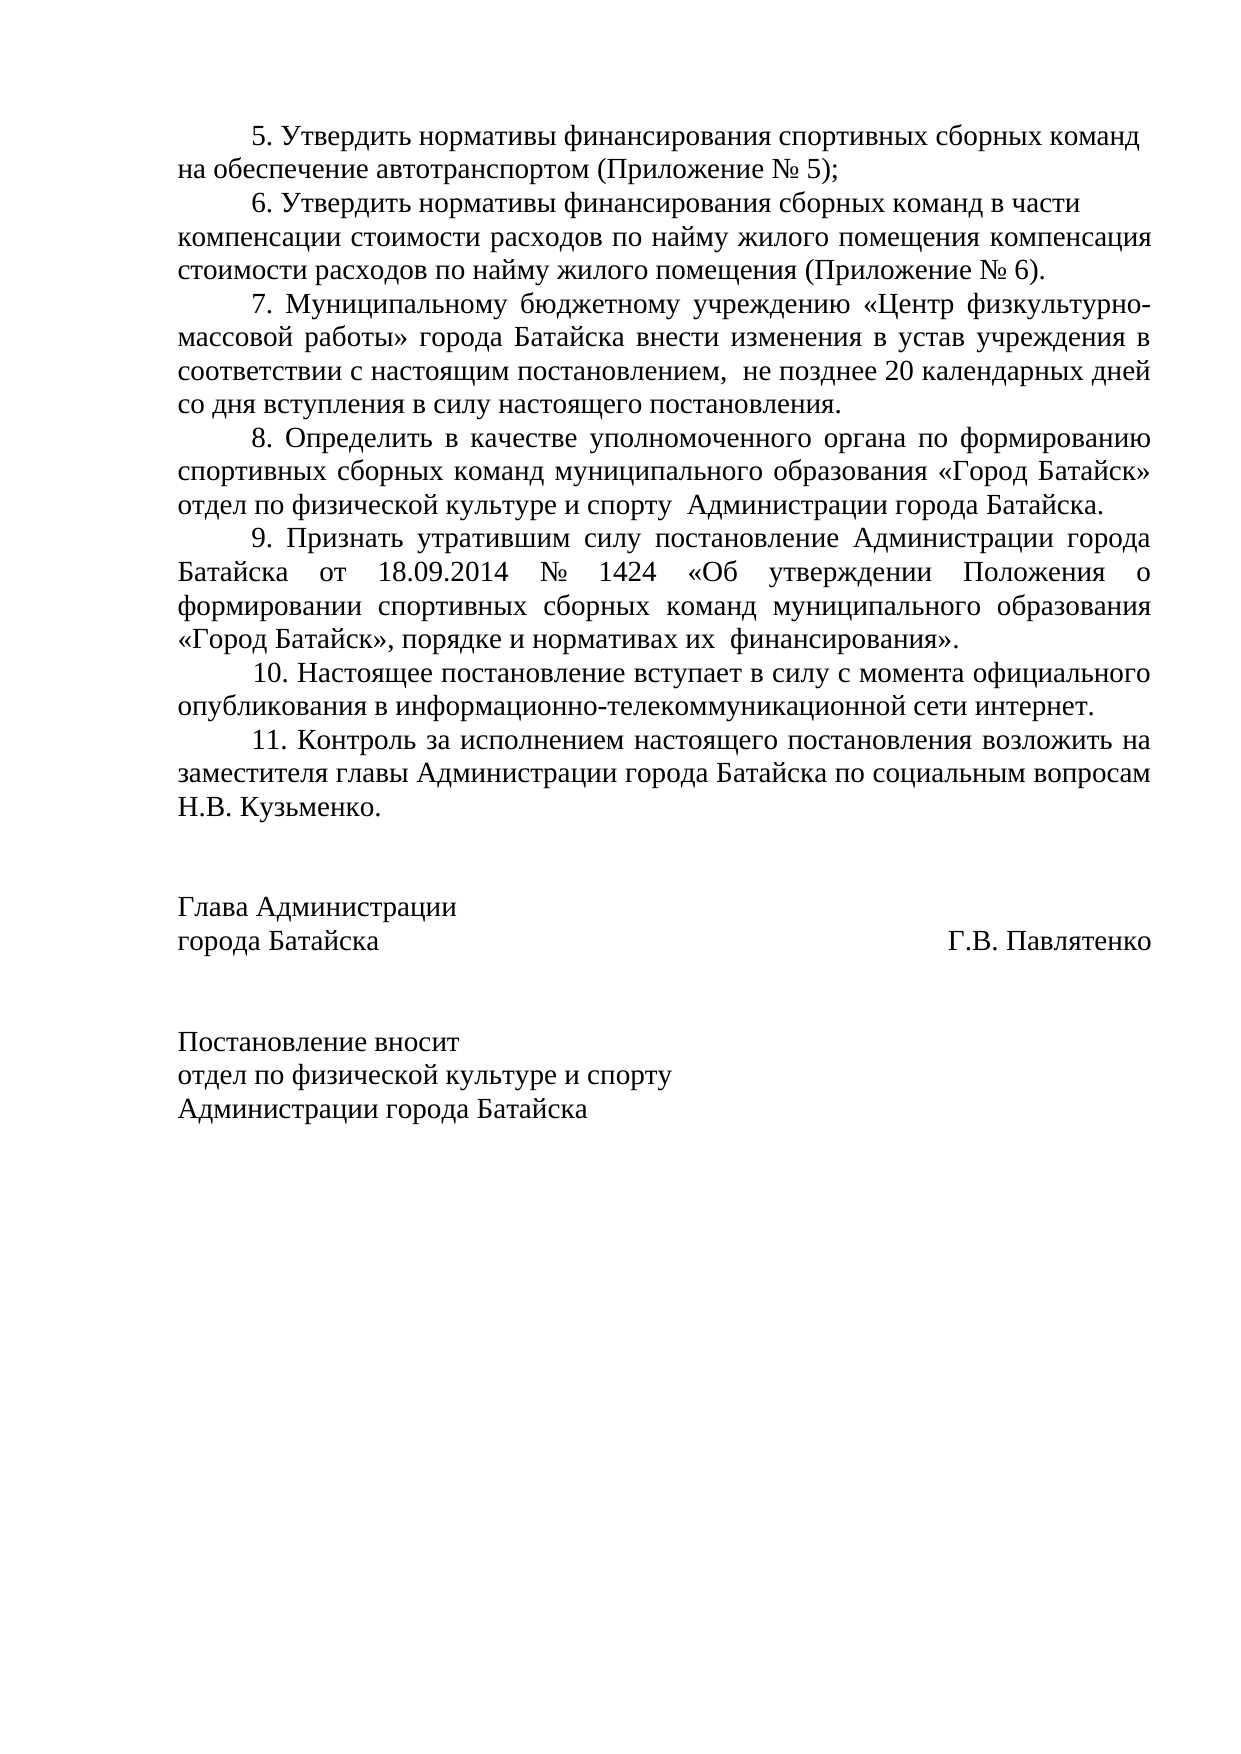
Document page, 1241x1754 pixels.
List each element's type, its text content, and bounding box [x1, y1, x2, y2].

table_header Г.В. Павлятенко [664, 890, 1163, 957]
text 6. Утвердить нормативы финансирования сборных команд в части [177, 185, 1152, 219]
text 11. Контроль за исполнением настоящего постановления возложить на заместителя главы Администрации города Батайска по социальным вопросам Н.В. Кузьменко. [177, 722, 1152, 822]
text 10. Настоящее постановление вступает в силу с момента официального опубликования в информационно-телекоммуникационной сети интернет. [177, 655, 1152, 722]
text компенсации стоимости расходов по найму жилого помещения компенсация стоимости расходов по найму жилого помещения (Приложение № 6). [177, 219, 1152, 286]
table_header Глава Администрации города Батайска [166, 890, 664, 957]
text 9. Признать утратившим силу постановление Администрации города Батайска от 18.09.2014 № 1424 «Об утверждении Положения о формировании спортивных сборных команд муниципального образования «Город Батайск», порядке и нормативах их финансирования». [177, 521, 1152, 655]
text на обеспечение автотранспортом (Приложение № 5); [177, 152, 1152, 185]
text 5. Утвердить нормативы финансирования спортивных сборных команд [177, 118, 1152, 152]
text Постановление вносит [177, 1024, 1152, 1057]
text отдел по физической культуре и спорту [177, 1057, 1152, 1091]
text 7. Муниципальному бюджетному учреждению «Центр физкультурно-массовой работы» города Батайска внести изменения в устав учреждения в соответствии с настоящим постановлением, не позднее 20 календарных дней со дня вступления в силу настоящего постановления. [177, 286, 1152, 420]
text Администрации города Батайска [177, 1091, 1152, 1124]
text 8. Определить в качестве уполномоченного органа по формированию спортивных сборных команд муниципального образования «Город Батайск» отдел по физической культуре и спорту Администрации города Батайска. [177, 420, 1152, 521]
